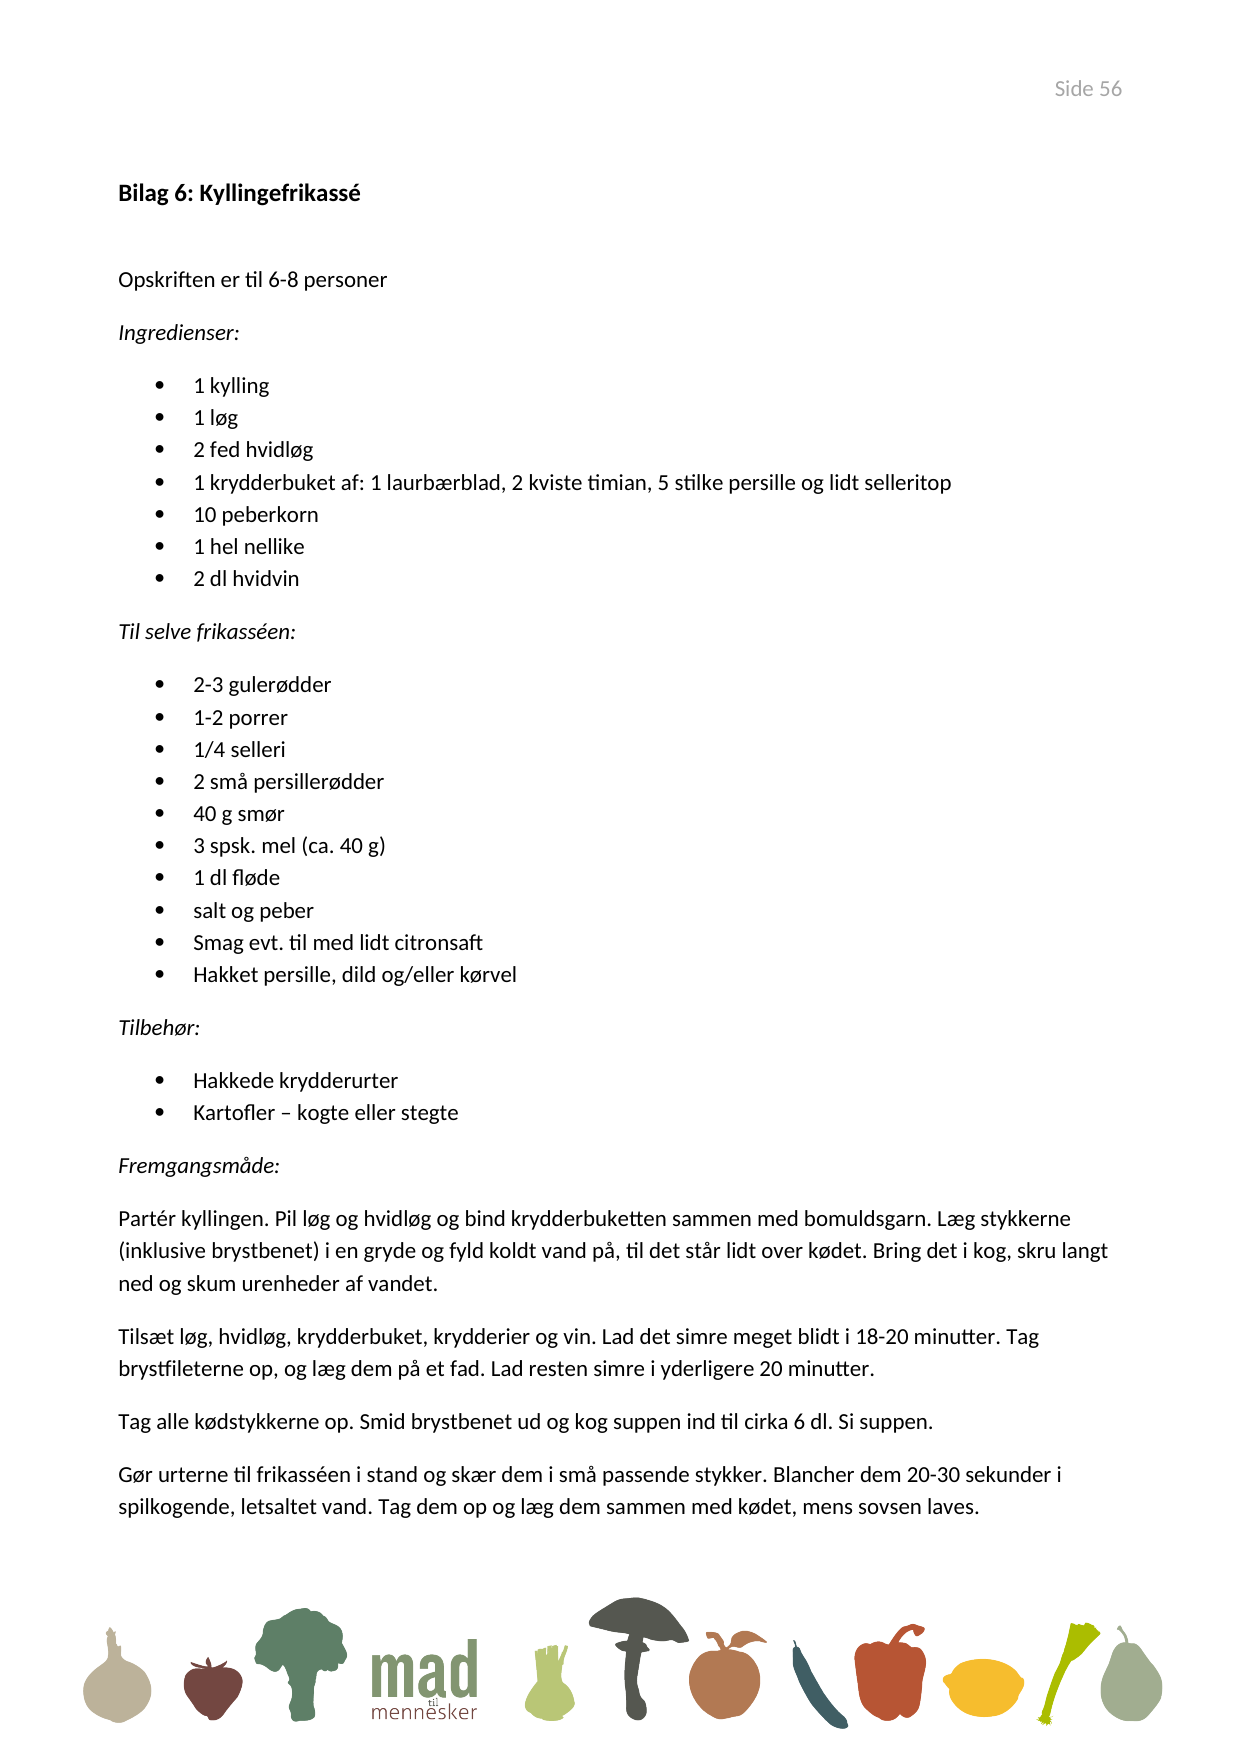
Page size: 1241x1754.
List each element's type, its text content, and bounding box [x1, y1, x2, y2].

text Ingredienser: [118, 318, 1122, 346]
text Opskriften er til 6-8 personer [118, 265, 1122, 293]
list 1 kylling [156, 371, 1122, 399]
list 2-3 gulerødder [156, 670, 1122, 698]
list Hakket persille, dild og/eller kørvel [156, 960, 1122, 988]
list 1/4 selleri [156, 735, 1122, 763]
list salt og peber [156, 896, 1122, 924]
text Gør urterne til frikasséen i stand og skær dem i små passende stykker. Blancher dem 20-30 sekunder i spilkogende, letsaltet vand. Tag dem op og læg dem sammen med kødet, mens sovsen laves. [118, 1460, 1122, 1520]
list 40 g smør [156, 799, 1122, 827]
text Tilbehør: [118, 1013, 1122, 1041]
list 1 dl fløde [156, 863, 1122, 892]
text Til selve frikasséen: [118, 617, 1122, 645]
text Partér kyllingen. Pil løg og hvidløg og bind krydderbuketten sammen med bomuldsgarn. Læg stykkerne (inklusive brystbenet) i en gryde og fyld koldt vand på, til det står lidt over kødet. Bring det i kog, skru langt ned og skum urenheder af vandet. [118, 1204, 1122, 1297]
list 10 peberkorn [156, 500, 1122, 528]
list 2 fed hvidløg [156, 436, 1122, 464]
list Smag evt. til med lidt citronsaft [156, 928, 1122, 956]
text Tag alle kødstykkerne op. Smid brystbenet ud og kog suppen ind til cirka 6 dl. Si suppen. [118, 1407, 1122, 1435]
text Fremgangsmåde: [118, 1151, 1122, 1179]
list 1-2 porrer [156, 703, 1122, 731]
subtitle Bilag 6: Kyllingefrikassé [118, 177, 1122, 208]
text Tilsæt løg, hvidløg, krydderbuket, krydderier og vin. Lad det simre meget blidt i 18-20 minutter. Tag brystfileterne op, og læg dem på et fad. Lad resten simre i yderligere 20 minutter. [118, 1322, 1122, 1382]
list Kartofler – kogte eller stegte [156, 1098, 1122, 1126]
list 2 dl hvidvin [156, 564, 1122, 592]
list 3 spsk. mel (ca. 40 g) [156, 831, 1122, 859]
list 2 små persillerødder [156, 767, 1122, 795]
picture [82, 1597, 1164, 1731]
list 1 krydderbuket af: 1 laurbærblad, 2 kviste timian, 5 stilke persille og lidt selleritop [156, 468, 1122, 496]
list 1 løg [156, 403, 1122, 431]
list Hakkede krydderurter [156, 1066, 1122, 1094]
list 1 hel nellike [156, 532, 1122, 560]
